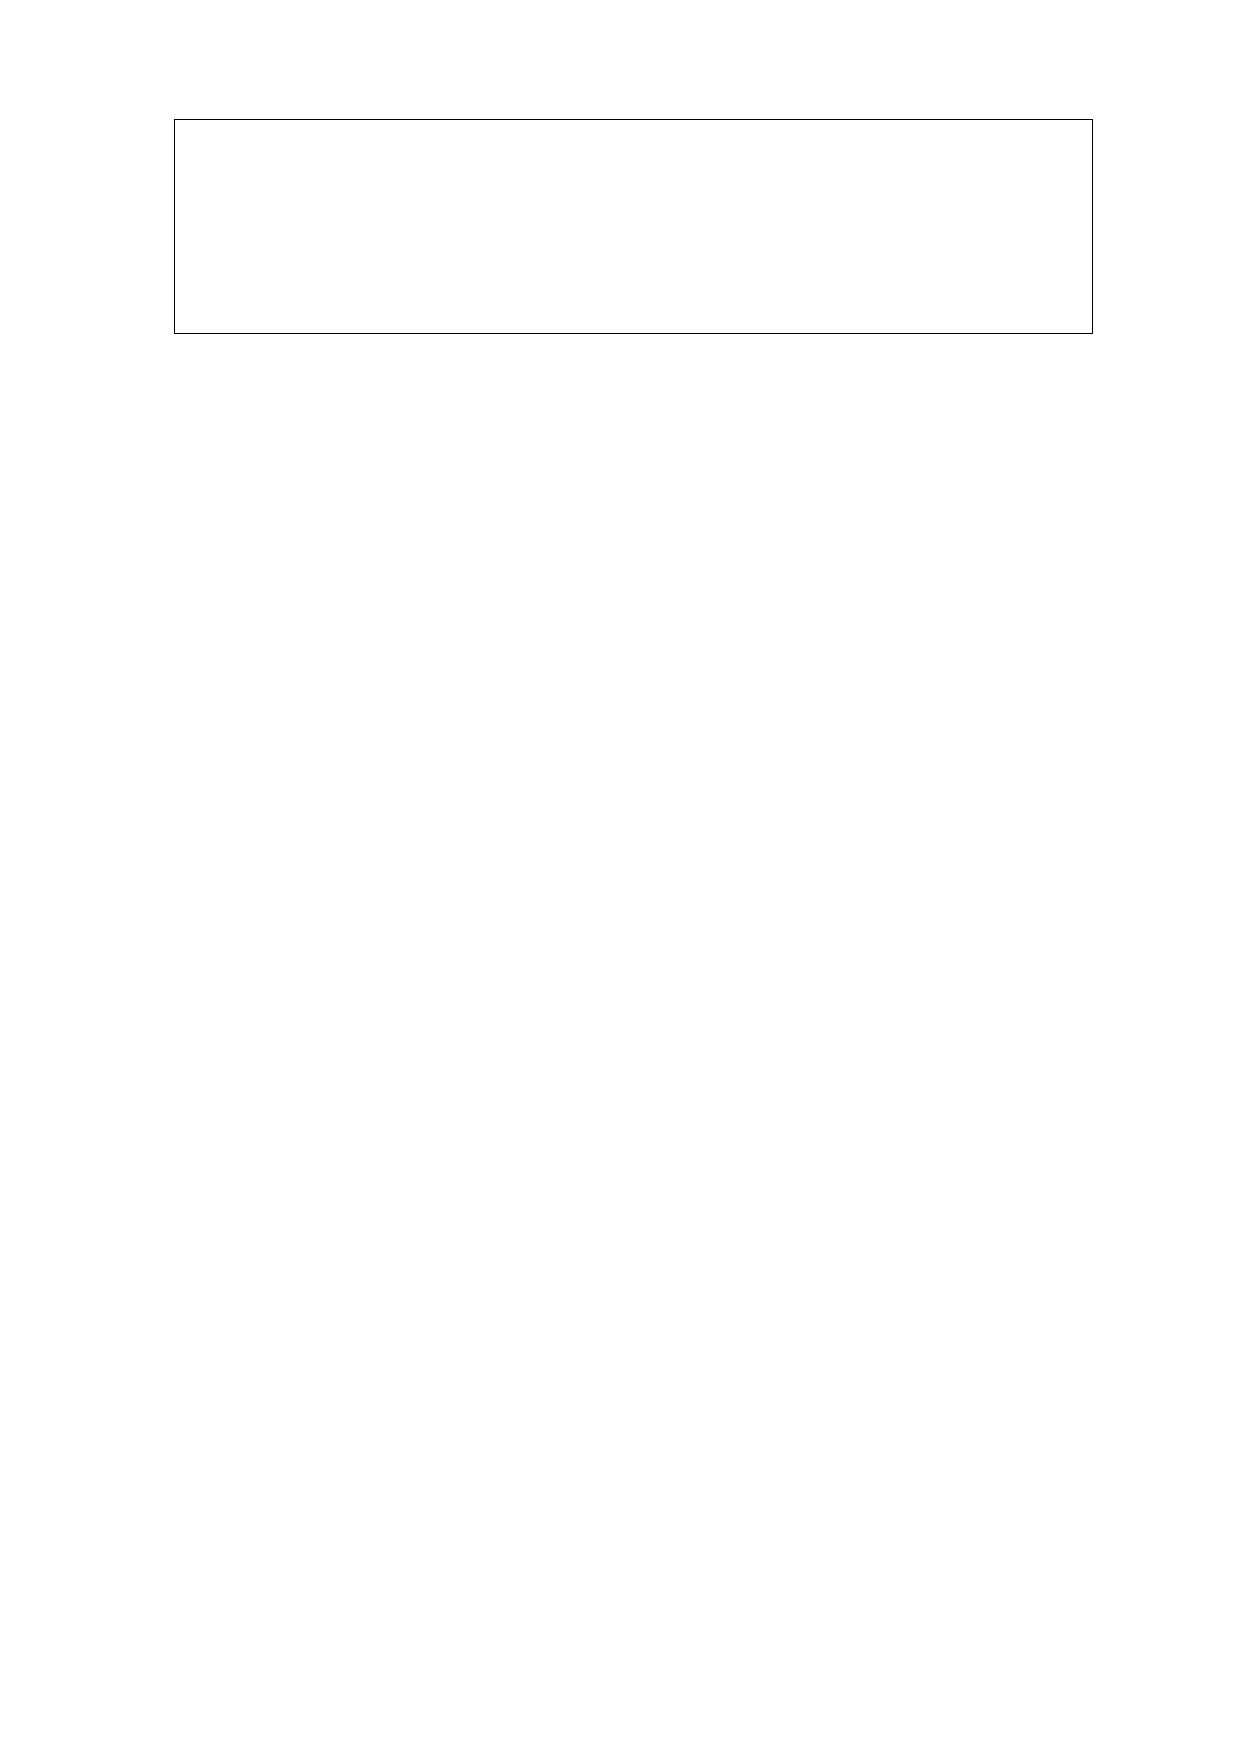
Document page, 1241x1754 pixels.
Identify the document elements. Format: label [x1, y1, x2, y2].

table_header [175, 120, 1092, 333]
